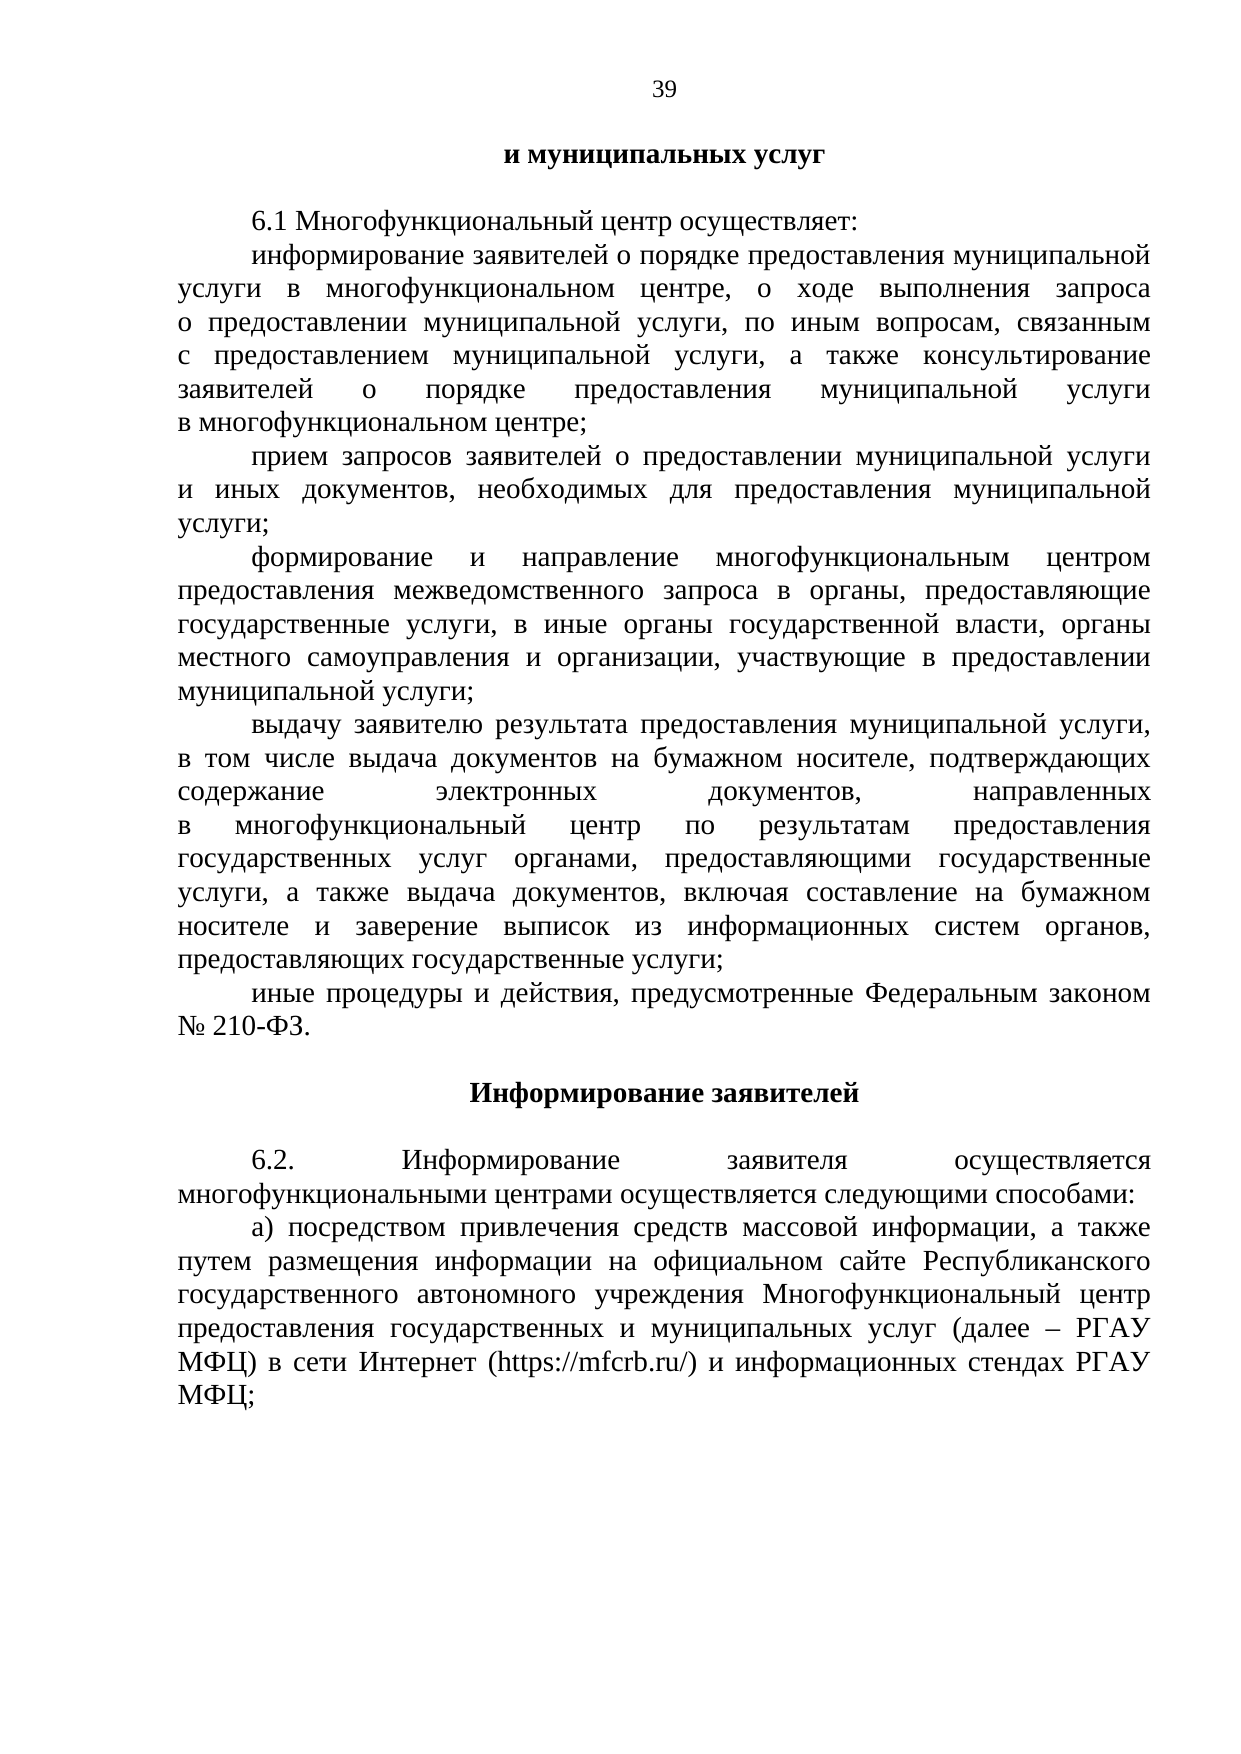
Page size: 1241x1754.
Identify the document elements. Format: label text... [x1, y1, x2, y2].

text информирование заявителей о порядке предоставления муниципальной услуги в многофункциональном центре, о ходе выполнения запроса о предоставлении муниципальной услуги, по иным вопросам, связанным с предоставлением муниципальной услуги, а также консультирование заявителей о порядке предоставления муниципальной услуги в многофункциональном центре; [177, 237, 1152, 438]
text 6.2. Информирование заявителя осуществляется многофункциональными центрами осуществляется следующими способами: [177, 1142, 1152, 1209]
text прием запросов заявителей о предоставлении муниципальной услуги и иных документов, необходимых для предоставления муниципальной услуги; [177, 438, 1152, 539]
text 6.1 Многофункциональный центр осуществляет: [177, 203, 1152, 237]
text и муниципальных услуг [177, 136, 1152, 170]
text выдачу заявителю результата предоставления муниципальной услуги, в том числе выдача документов на бумажном носителе, подтверждающих содержание электронных документов, направленных в многофункциональный центр по результатам предоставления государственных услуг органами, предоставляющими государственные услуги, а также выдача документов, включая составление на бумажном носителе и заверение выписок из информационных систем органов, предоставляющих государственные услуги; [177, 706, 1152, 975]
text формирование и направление многофункциональным центром предоставления межведомственного запроса в органы, предоставляющие государственные услуги, в иные органы государственной власти, органы местного самоуправления и организации, участвующие в предоставлении муниципальной услуги; [177, 539, 1152, 706]
text Информирование заявителей [177, 1075, 1152, 1109]
text иные процедуры и действия, предусмотренные Федеральным законом № 210-ФЗ. [177, 975, 1152, 1042]
text а) посредством привлечения средств массовой информации, а также путем размещения информации на официальном сайте Республиканского государственного автономного учреждения Многофункциональный центр предоставления государственных и муниципальных услуг (далее – РГАУ МФЦ) в сети Интернет (https://mfcrb.ru/) и информационных стендах РГАУ МФЦ; [177, 1209, 1152, 1411]
